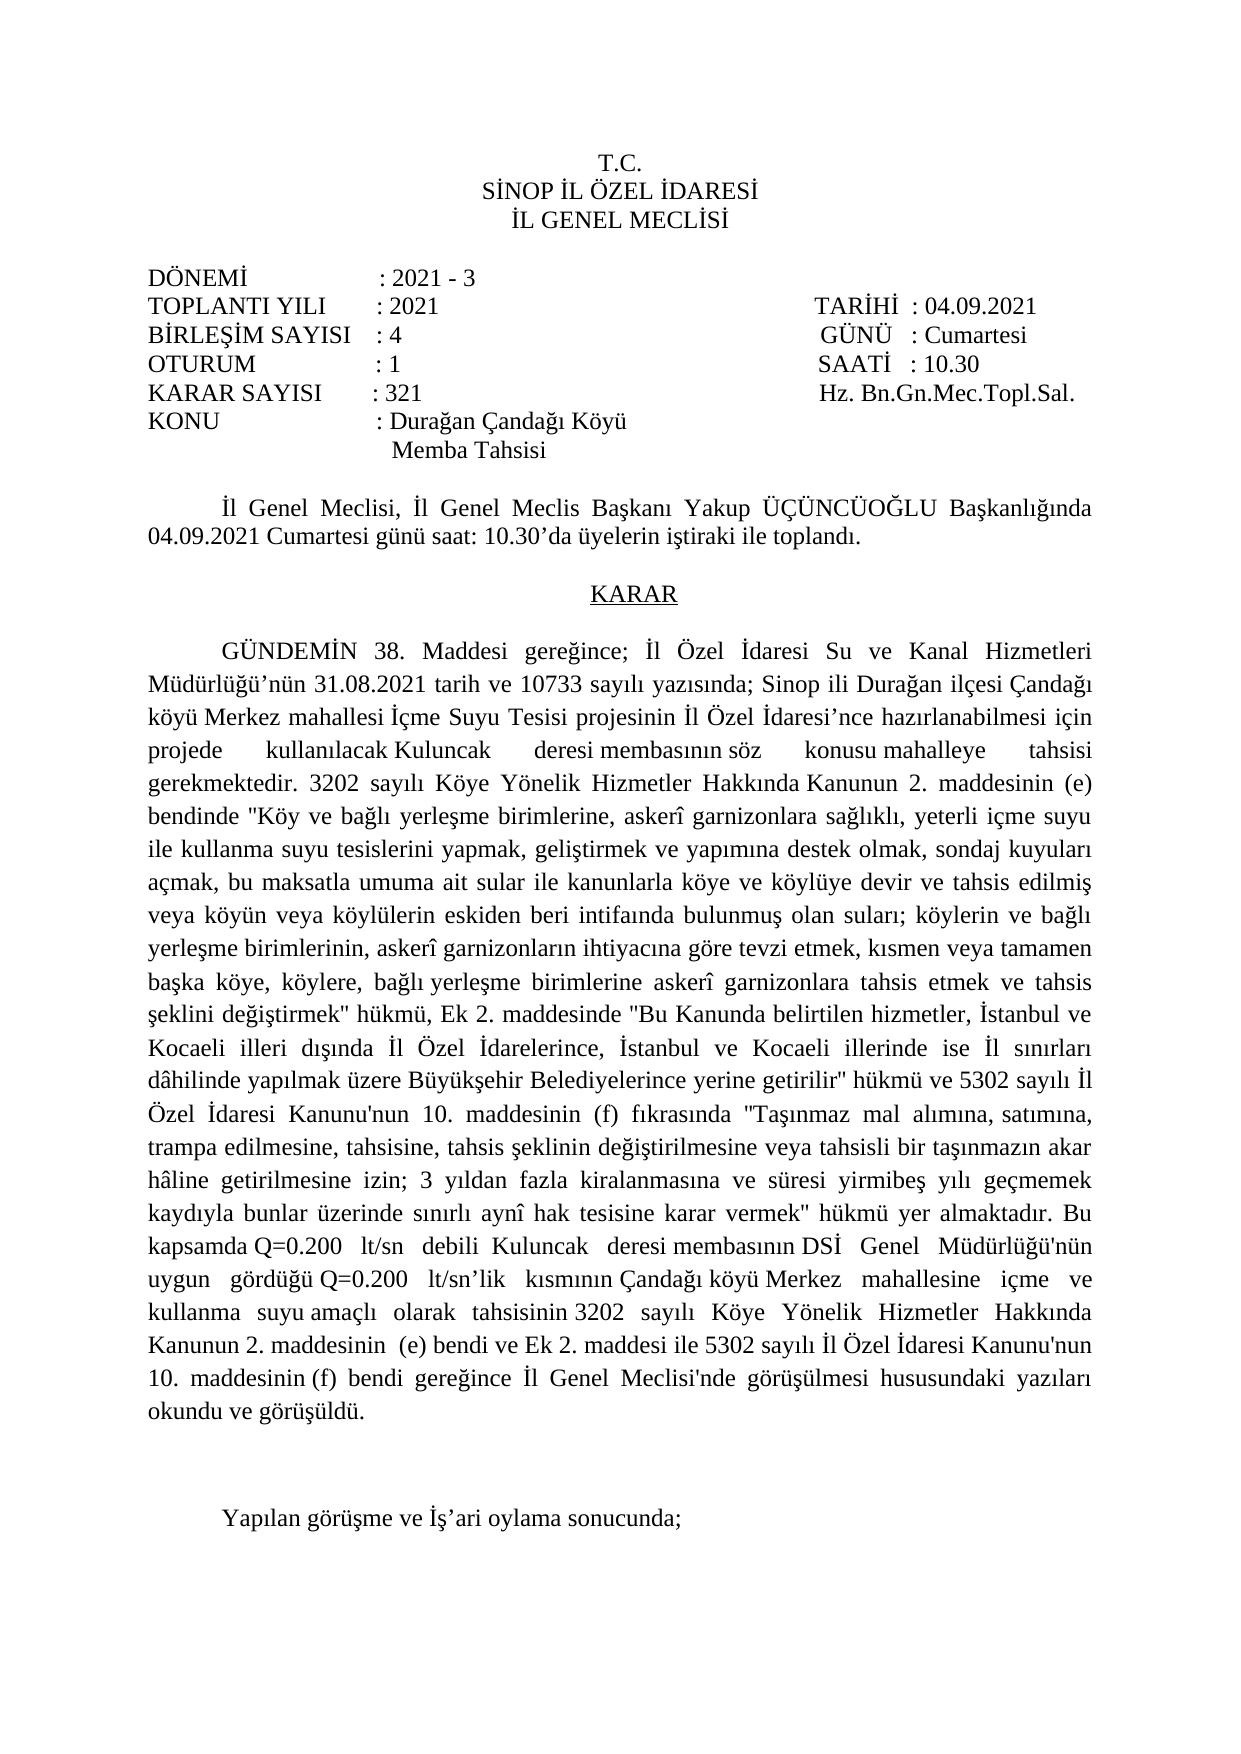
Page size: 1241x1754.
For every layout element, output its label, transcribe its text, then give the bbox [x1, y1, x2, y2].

text OTURUM : 1 SAATİ : 10.30 [148, 349, 1093, 378]
text GÜNDEMİN 38. Maddesi gereğince; İl Özel İdaresi Su ve Kanal Hizmetleri Müdürlüğü’nün 31.08.2021 tarih ve 10733 sayılı yazısında; Sinop ili Durağan ilçesi Çandağı köyü Merkez mahallesi İçme Suyu Tesisi projesinin İl Özel İdaresi’nce hazırlanabilmesi için projede kullanılacak Kuluncak deresi membasının söz konusu mahalleye tahsisi gerekmektedir. 3202 sayılı Köye Yönelik Hizmetler Hakkında Kanunun 2. maddesinin (e) bendinde ''Köy ve bağlı yerleşme birimlerine, askerî garnizonlara sağlıklı, yeterli içme suyu ile kullanma suyu tesislerini yapmak, geliştirmek ve yapımına destek olmak, sondaj kuyuları açmak, bu maksatla umuma ait sular ile kanunlarla köye ve köylüye devir ve tahsis edilmiş veya köyün veya köylülerin eskiden beri intifaında bulunmuş olan suları; köylerin ve bağlı yerleşme birimlerinin, askerî garnizonların ihtiyacına göre tevzi etmek, kısmen veya tamamen başka köye, köylere, bağlı yerleşme birimlerine askerî garnizonlara tahsis etmek ve tahsis şeklini değiştirmek'' hükmü, Ek 2. maddesinde ''Bu Kanunda belirtilen hizmetler, İstanbul ve Kocaeli illeri dışında İl Özel İdarelerince, İstanbul ve Kocaeli illerinde ise İl sınırları dâhilinde yapılmak üzere Büyükşehir Belediyelerince yerine getirilir'' hükmü ve 5302 sayılı İl Özel İdaresi Kanunu'nun 10. maddesinin (f) fıkrasında ''Taşınmaz mal alımına, satımına, trampa edilmesine, tahsisine, tahsis şeklinin değiştirilmesine veya tahsisli bir taşınmazın akar hâline getirilmesine izin; 3 yıldan fazla kiralanmasına ve süresi yirmibeş yılı geçmemek kaydıyla bunlar üzerinde sınırlı aynî hak tesisine karar vermek'' hükmü yer almaktadır. Bu kapsamda Q=0.200 lt/sn debili Kuluncak deresi membasının DSİ Genel Müdürlüğü'nün uygun gördüğü Q=0.200 lt/sn’lik kısmının Çandağı köyü Merkez mahallesine içme ve kullanma suyu amaçlı olarak tahsisinin 3202 sayılı Köye Yönelik Hizmetler Hakkında Kanunun 2. maddesinin (e) bendi ve Ek 2. maddesi ile 5302 sayılı İl Özel İdaresi Kanunu'nun 10. maddesinin (f) bendi gereğince İl Genel Meclisi'nde görüşülmesi hususundaki yazıları okundu ve görüşüldü. [148, 636, 1093, 1424]
text SİNOP İL ÖZEL İDARESİ [148, 176, 1093, 205]
text KARAR [516, 579, 1093, 608]
text Yapılan görüşme ve İş’ari oylama sonucunda; [148, 1503, 1093, 1532]
text İl Genel Meclisi, İl Genel Meclis Başkanı Yakup ÜÇÜNCÜOĞLU Başkanlığında 04.09.2021 Cumartesi günü saat: 10.30’da üyelerin iştiraki ile toplandı. [148, 493, 1093, 550]
text DÖNEMİ : 2021 - 3 [148, 263, 1093, 291]
text T.C. [148, 148, 1093, 176]
text TOPLANTI YILI : 2021 TARİHİ : 04.09.2021 [148, 291, 1093, 320]
text KONU : Durağan Çandağı Köyü Memba Tahsisi [148, 406, 1093, 464]
text İL GENEL MECLİSİ [148, 205, 1093, 234]
text KARAR SAYISI : 321 Hz. Bn.Gn.Mec.Topl.Sal. [148, 378, 1093, 406]
text BİRLEŞİM SAYISI : 4 GÜNÜ : Cumartesi [148, 320, 1093, 349]
